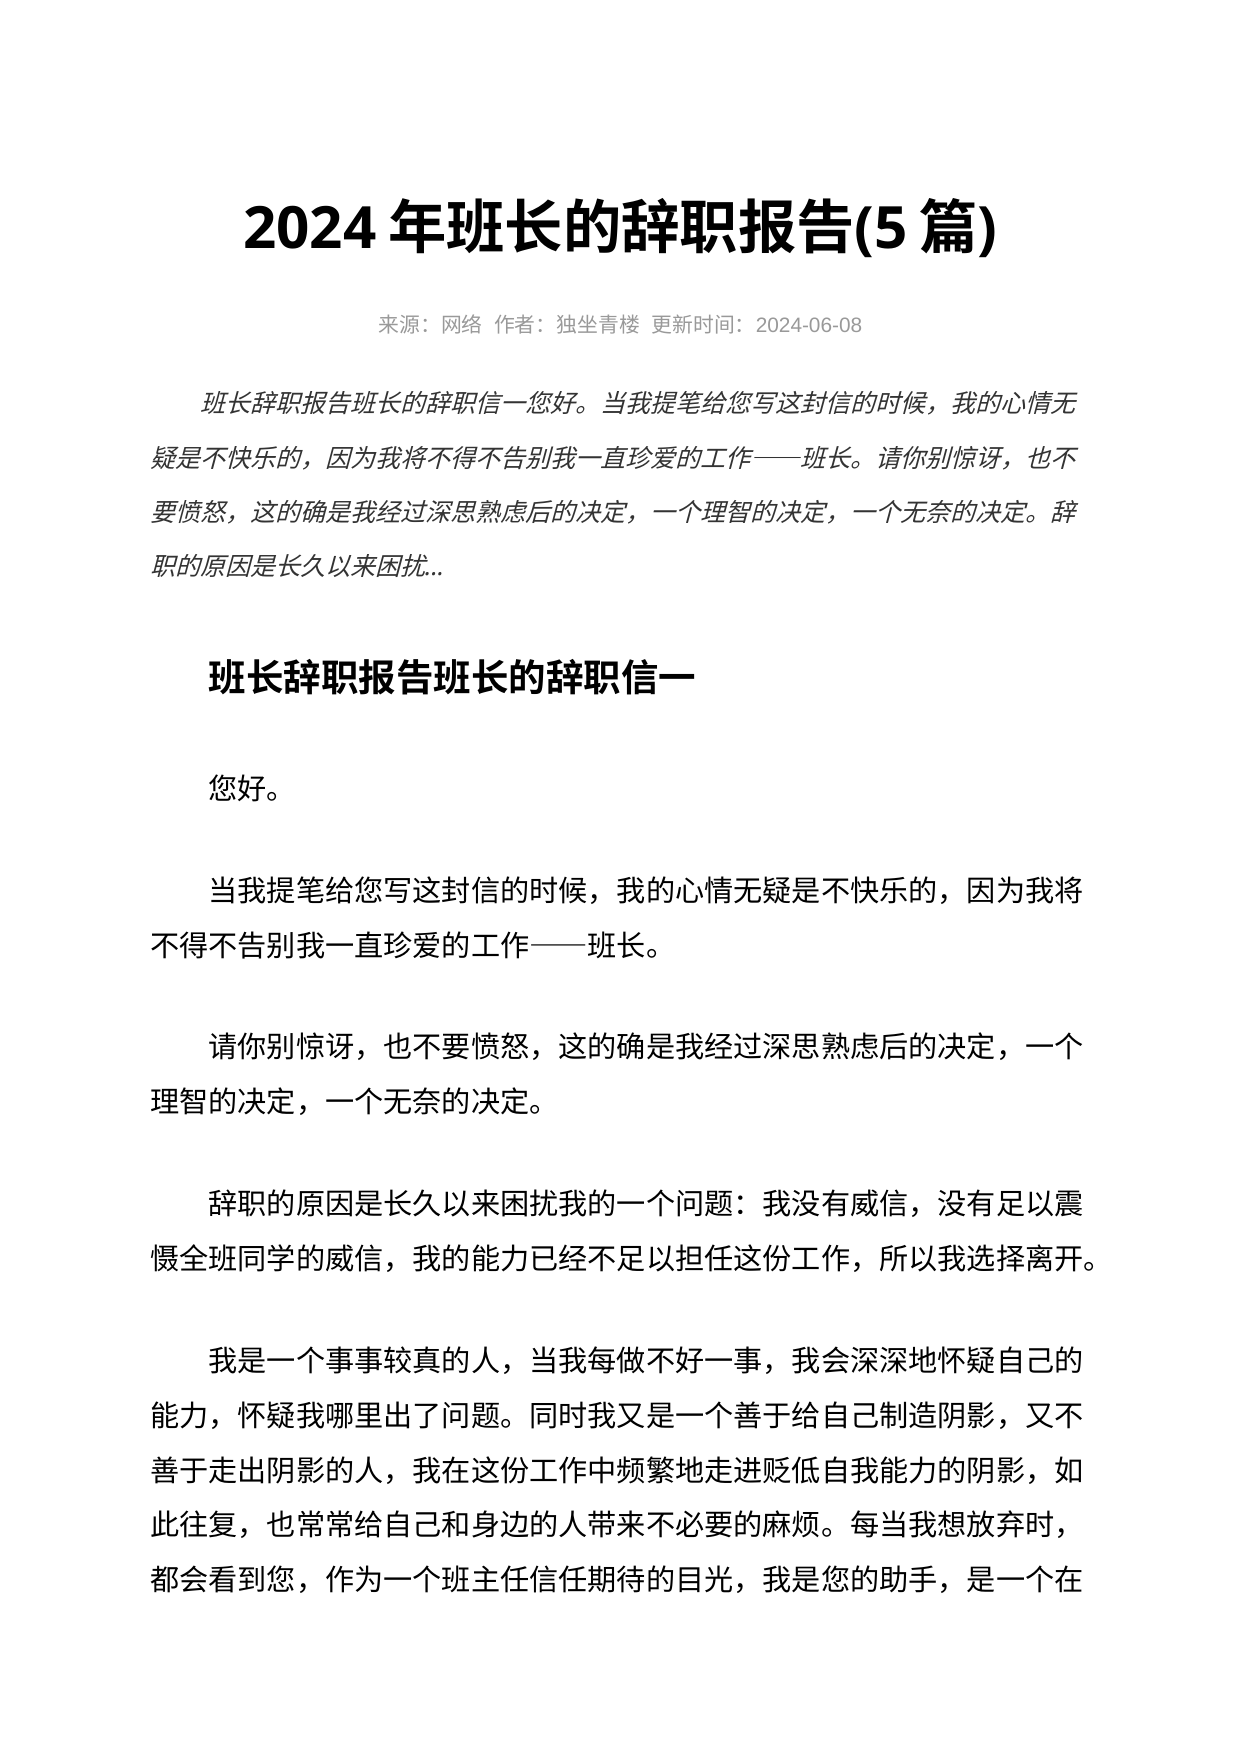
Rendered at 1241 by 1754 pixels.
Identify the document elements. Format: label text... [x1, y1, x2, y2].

text 请你别惊讶，也不要愤怒，这的确是我经过深思熟虑后的决定，一个理智的决定，一个无奈的决定。 [150, 1024, 1090, 1121]
subtitle 2024年班长的辞职报告(5篇) [150, 181, 1090, 266]
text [150, 1337, 1090, 1599]
text 您好。 [150, 766, 1090, 808]
text 班长辞职报告班长的辞职信一您好。当我提笔给您写这封信的时候，我的心情无疑是不快乐的，因为我将不得不告别我一直珍爱的工作——班长。请你别惊讶，也不要愤怒，这的确是我经过深思熟虑后的决定，一个理智的决定，一个无奈的决定。辞职的原因是长久以来困扰... [150, 384, 1090, 583]
text 班长辞职报告班长的辞职信一 [150, 648, 1090, 702]
text 辞职的原因是长久以来困扰我的一个问题：我没有威信，没有足以震慑全班同学的威信，我的能力已经不足以担任这份工作，所以我选择离开。 [150, 1181, 1090, 1278]
text 当我提笔给您写这封信的时候，我的心情无疑是不快乐的，因为我将不得不告别我一直珍爱的工作——班长。 [150, 867, 1090, 964]
text 来源：网络 作者：独坐青楼 更新时间：2024-06-08 [150, 313, 1090, 337]
